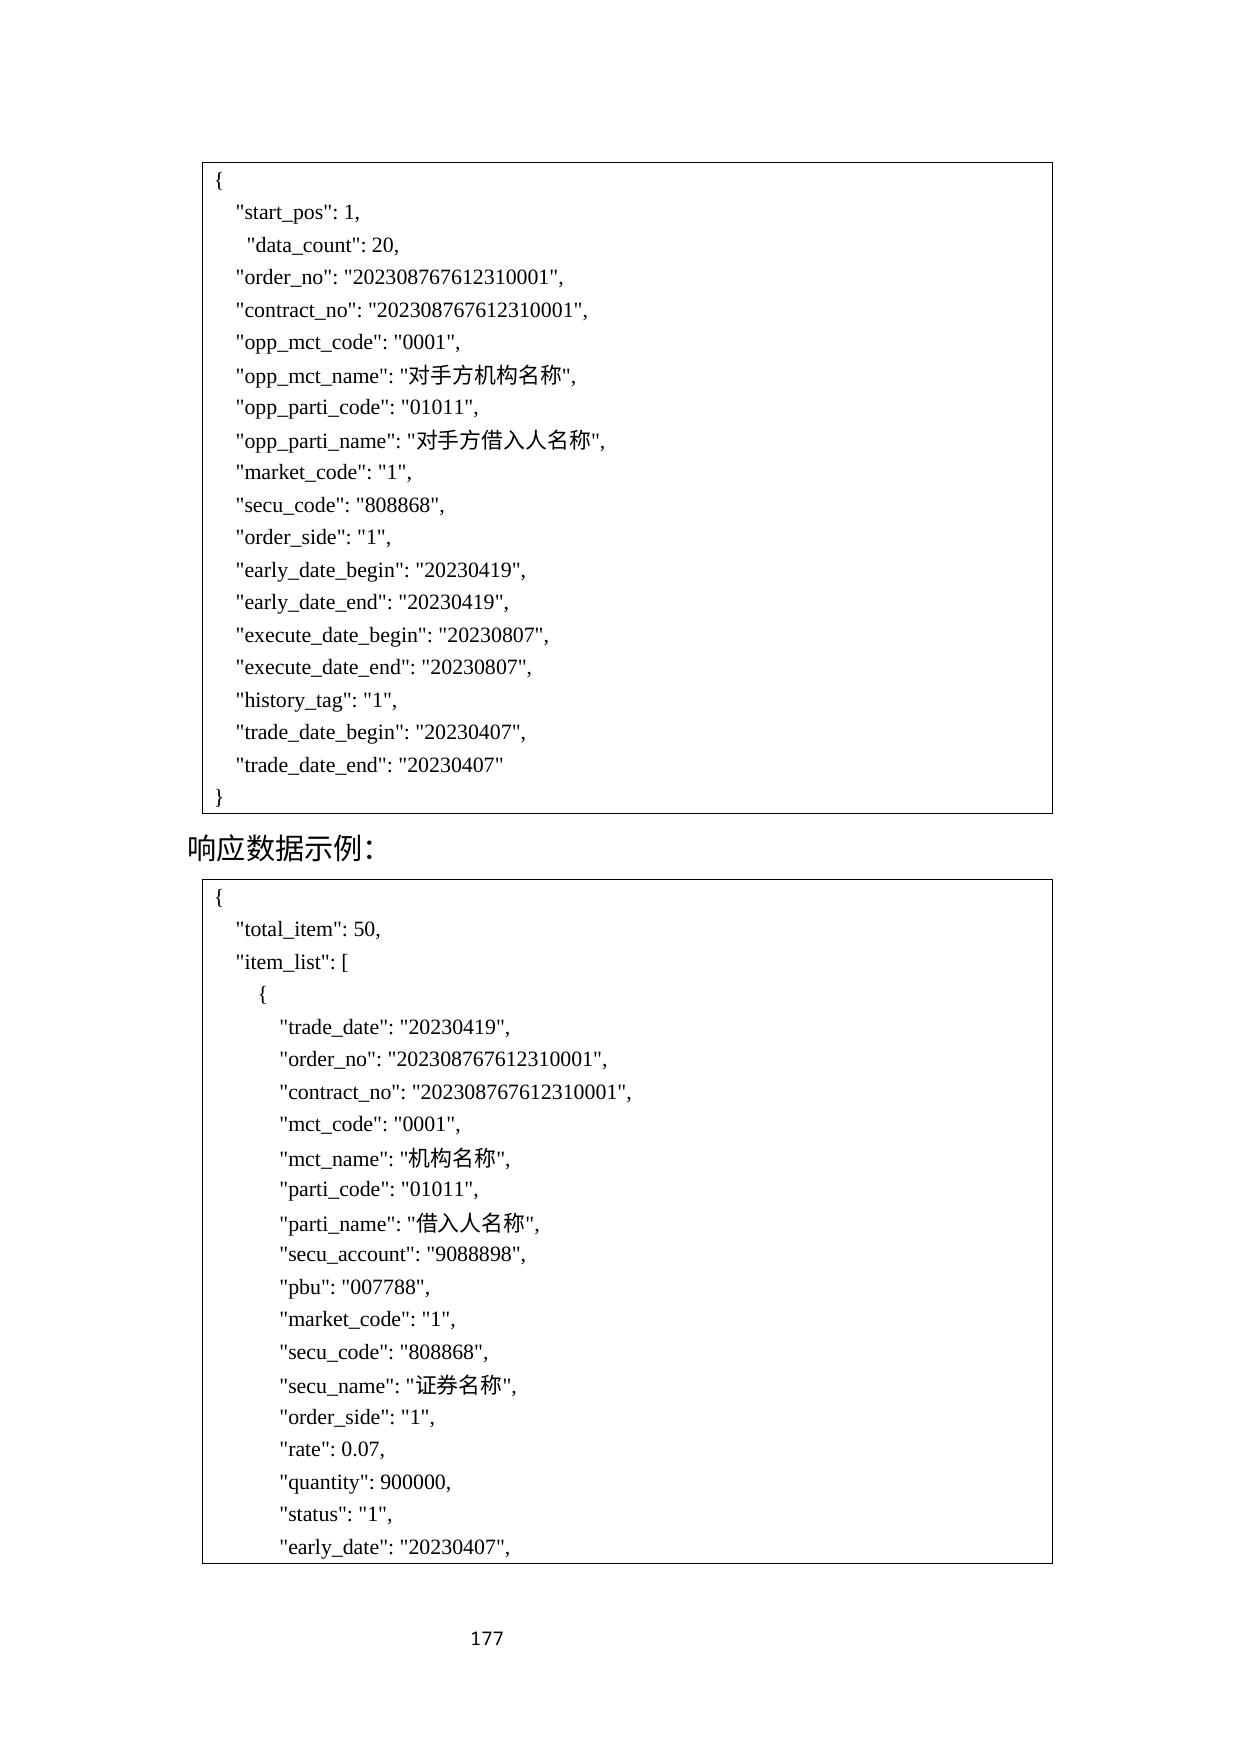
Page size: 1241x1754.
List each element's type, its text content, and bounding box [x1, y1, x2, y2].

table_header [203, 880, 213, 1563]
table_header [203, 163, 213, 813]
text 响应数据示例： [187, 814, 1053, 879]
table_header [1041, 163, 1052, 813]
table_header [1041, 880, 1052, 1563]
